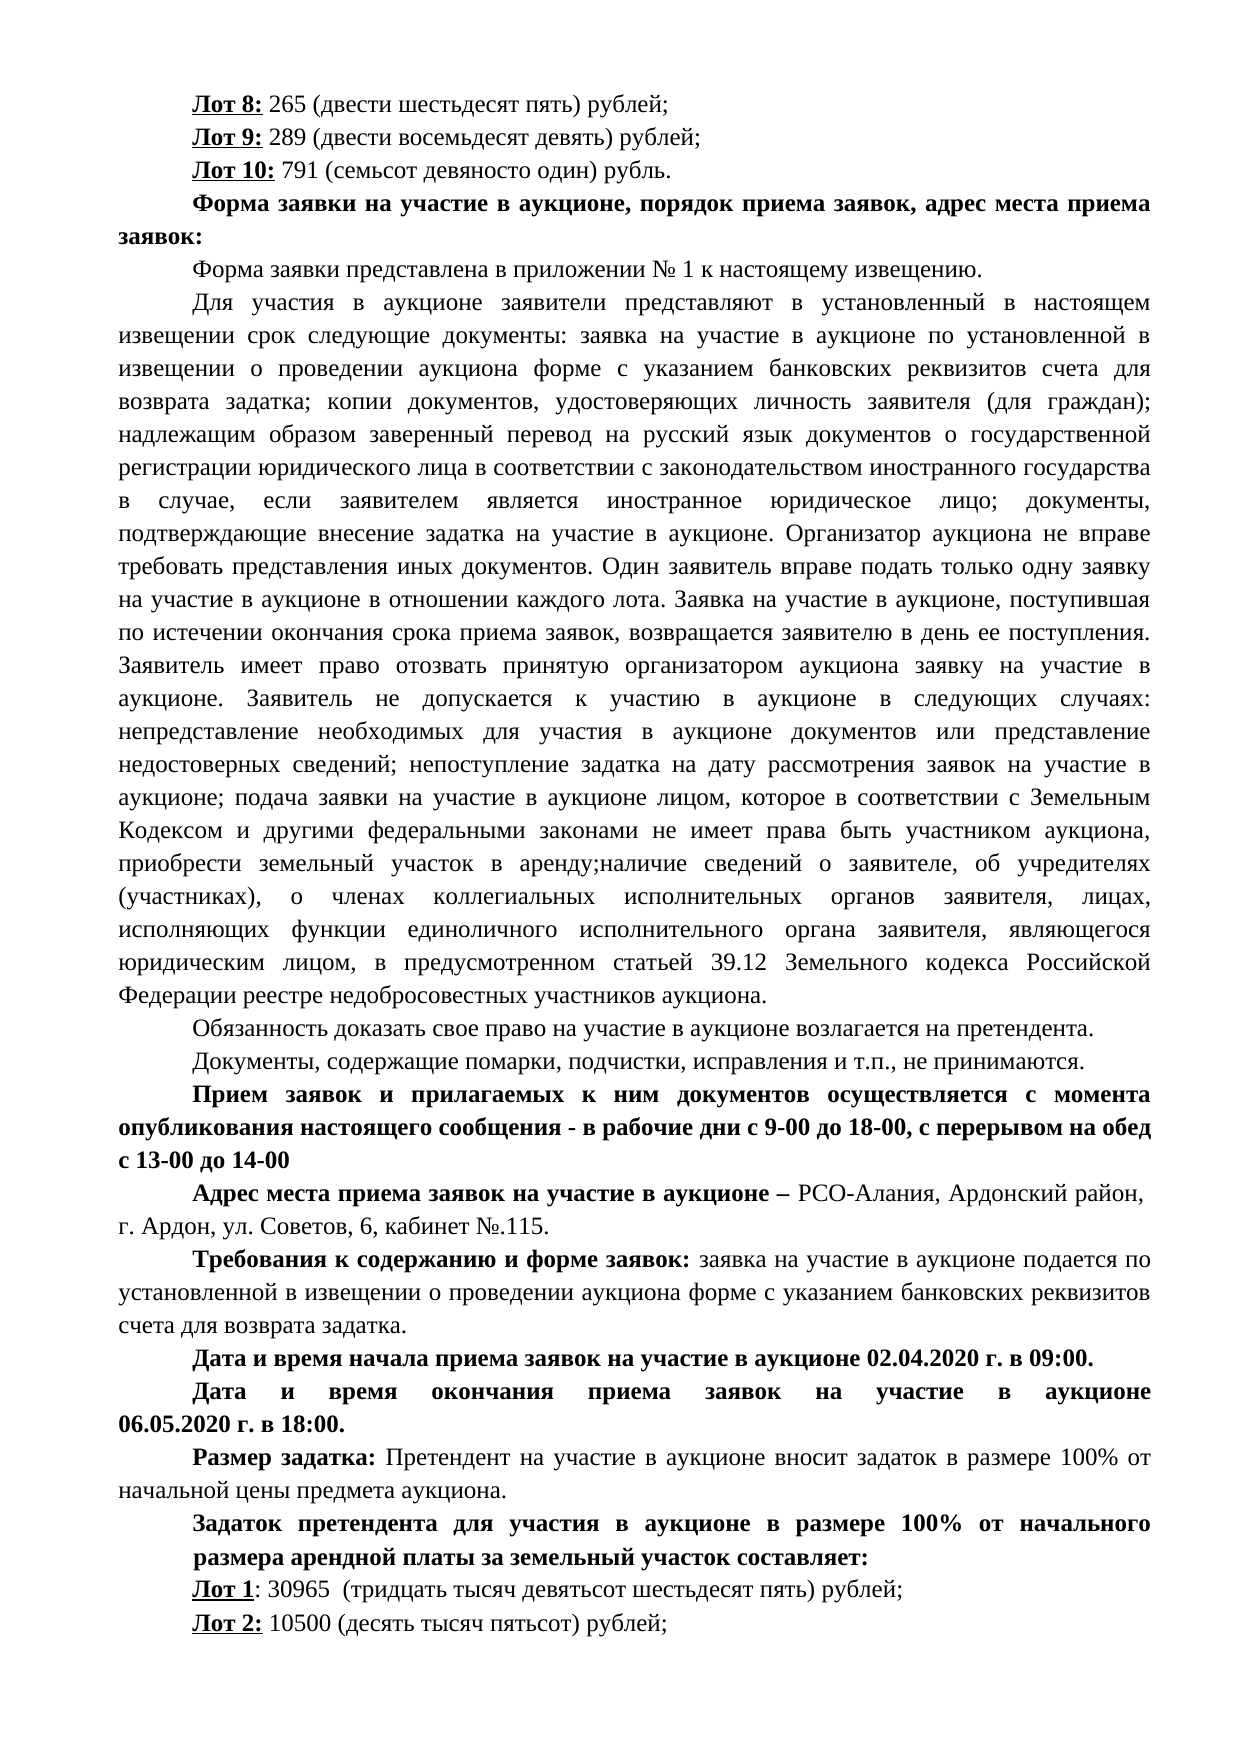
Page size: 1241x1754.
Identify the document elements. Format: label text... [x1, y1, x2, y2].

text Лот 1: 30965 (тридцать тысяч девятьсот шестьдесят пять) рублей; [192, 1574, 1152, 1603]
text Адрес места приема заявок на участие в аукционе – РСО-Алания, Ардонский район, г. Ардон, ул. Советов, 6, кабинет №.115. [118, 1178, 1152, 1240]
text Требования к содержанию и форме заявок: заявка на участие в аукционе подается по установленной в извещении о проведении аукциона форме с указанием банковских реквизитов счета для возврата задатка. [118, 1244, 1152, 1339]
text Размер задатка: Претендент на участие в аукционе вносит задаток в размере 100% от начальной цены предмета аукциона. [118, 1442, 1152, 1504]
text Обязанность доказать свое право на участие в аукционе возлагается на претендента. [118, 1013, 1152, 1042]
text Для участия в аукционе заявители представляют в установленный в настоящем извещении срок следующие документы: заявка на участие в аукционе по установленной в извещении о проведении аукциона форме с указанием банковских реквизитов счета для возврата задатка; копии документов, удостоверяющих личность заявителя (для граждан); надлежащим образом заверенный перевод на русский язык документов о государственной регистрации юридического лица в соответствии с законодательством иностранного государства в случае, если заявителем является иностранное юридическое лицо; документы, подтверждающие внесение задатка на участие в аукционе. Организатор аукциона не вправе требовать представления иных документов. Один заявитель вправе подать только одну заявку на участие в аукционе в отношении каждого лота. Заявка на участие в аукционе, поступившая по истечении окончания срока приема заявок, возвращается заявителю в день ее поступления. Заявитель имеет право отозвать принятую организатором аукциона заявку на участие в аукционе. Заявитель не допускается к участию в аукционе в следующих случаях: непредставление необходимых для участия в аукционе документов или представление недостоверных сведений; непоступление задатка на дату рассмотрения заявок на участие в аукционе; подача заявки на участие в аукционе лицом, которое в соответствии с Земельным Кодексом и другими федеральными законами не имеет права быть участником аукциона, приобрести земельный участок в аренду;наличие сведений о заявителе, об учредителях (участниках), о членах коллегиальных исполнительных органов заявителя, лицах, исполняющих функции единоличного исполнительного органа заявителя, являющегося юридическим лицом, в предусмотренном статьей 39.12 Земельного кодекса Российской Федерации реестре недобросовестных участников аукциона. [118, 287, 1152, 1009]
text Прием заявок и прилагаемых к ним документов осуществляется с момента опубликования настоящего сообщения - в рабочие дни с 9-00 до 18-00, с перерывом на обед с 13-00 до 14-00 [118, 1079, 1152, 1174]
text Форма заявки представлена в приложении № 1 к настоящему извещению. [118, 254, 1152, 282]
text Документы, содержащие помарки, подчистки, исправления и т.п., не принимаются. [118, 1046, 1152, 1075]
text Форма заявки на участие в аукционе, порядок приема заявок, адрес места приема заявок: [118, 188, 1152, 249]
text Лот 10: 791 (семьсот девяносто один) рубль. [192, 155, 1152, 183]
text Лот 9: 289 (двести восемьдесят девять) рублей; [192, 122, 1152, 150]
text Лот 2: 10500 (десять тысяч пятьсот) рублей; [192, 1608, 1152, 1636]
text Лот 8: 265 (двести шестьдесят пять) рублей; [192, 89, 1152, 117]
text Задаток претендента для участия в аукционе в размере 100% от начального размера арендной платы за земельный участок составляет: [192, 1508, 1152, 1570]
text Дата и время начала приема заявок на участие в аукционе 02.04.2020 г. в 09:00. [118, 1343, 1152, 1372]
text Дата и время окончания приема заявок на участие в аукционе 06.05.2020 г. в 18:00. [118, 1376, 1152, 1438]
